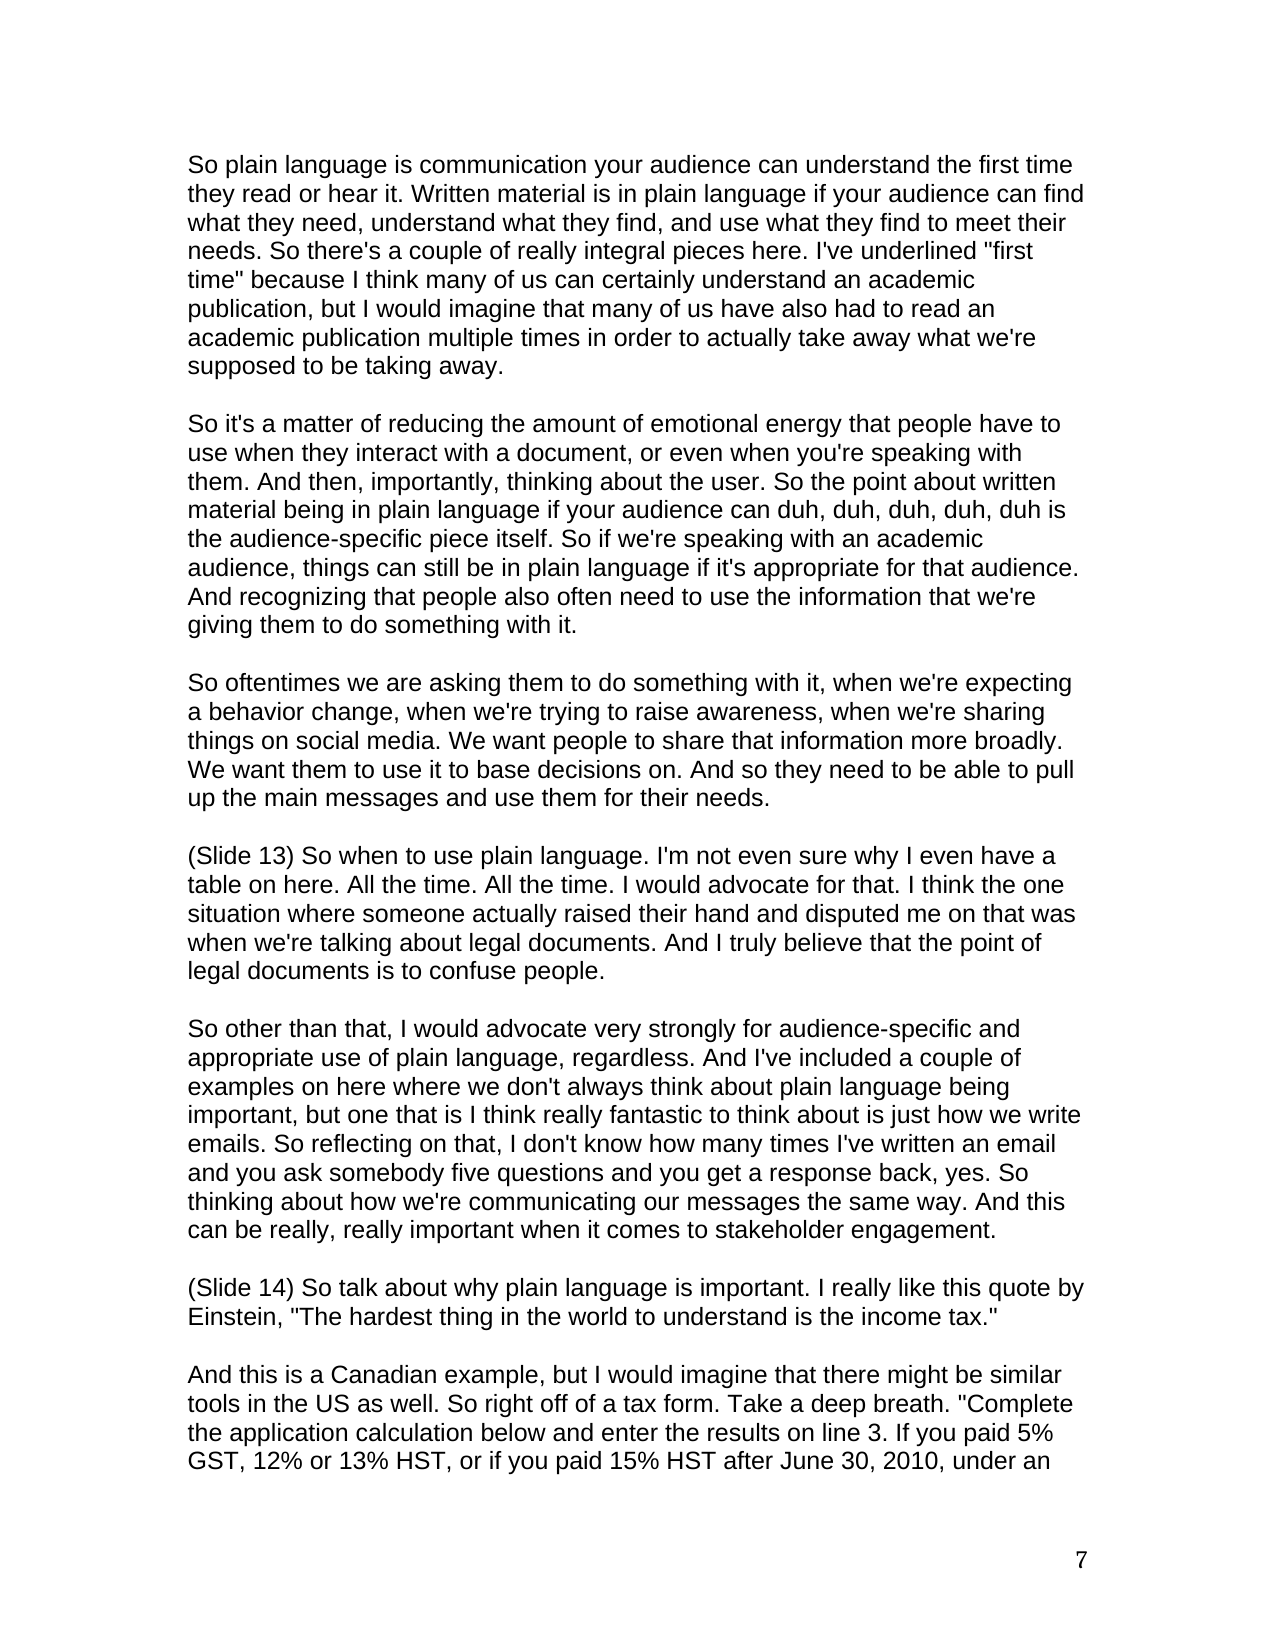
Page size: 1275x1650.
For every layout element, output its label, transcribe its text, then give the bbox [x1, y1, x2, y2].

text (Slide 14) So talk about why plain language is important. I really like this quote by Einstein, "The hardest thing in the world to understand is the income tax." [187, 1273, 1087, 1331]
text So other than that, I would advocate very strongly for audience-specific and appropriate use of plain language, regardless. And I've included a couple of examples on here where we don't always think about plain language being important, but one that is I think really fantastic to think about is just how we write emails. So reflecting on that, I don't know how many times I've written an email and you ask somebody five questions and you get a response back, yes. So thinking about how we're communicating our messages the same way. And this can be really, really important when it comes to stakeholder engagement. [187, 1014, 1087, 1244]
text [187, 1360, 1087, 1475]
text (Slide 13) So when to use plain language. I'm not even sure why I even have a table on here. All the time. All the time. I would advocate for that. I think the one situation where someone actually raised their hand and disputed me on that was when we're talking about legal documents. And I truly believe that the point of legal documents is to confuse people. [187, 841, 1087, 985]
text So it's a matter of reducing the amount of emotional energy that people have to use when they interact with a document, or even when you're speaking with them. And then, importantly, thinking about the user. So the point about written material being in plain language if your audience can duh, duh, duh, duh, duh is the audience-specific piece itself. So if we're speaking with an academic audience, things can still be in plain language if it's appropriate for that audience. And recognizing that people also often need to use the information that we're giving them to do something with it. [187, 409, 1087, 639]
text So plain language is communication your audience can understand the first time they read or hear it. Written material is in plain language if your audience can find what they need, understand what they find, and use what they find to meet their needs. So there's a couple of really integral pieces here. I've underlined "first time" because I think many of us can certainly understand an academic publication, but I would imagine that many of us have also had to read an academic publication multiple times in order to actually take away what we're supposed to be taking away. [187, 150, 1087, 380]
text So oftentimes we are asking them to do something with it, when we're expecting a behavior change, when we're trying to raise awareness, when we're sharing things on social media. We want people to share that information more broadly. We want them to use it to base decisions on. And so they need to be able to pull up the main messages and use them for their needs. [187, 668, 1087, 812]
